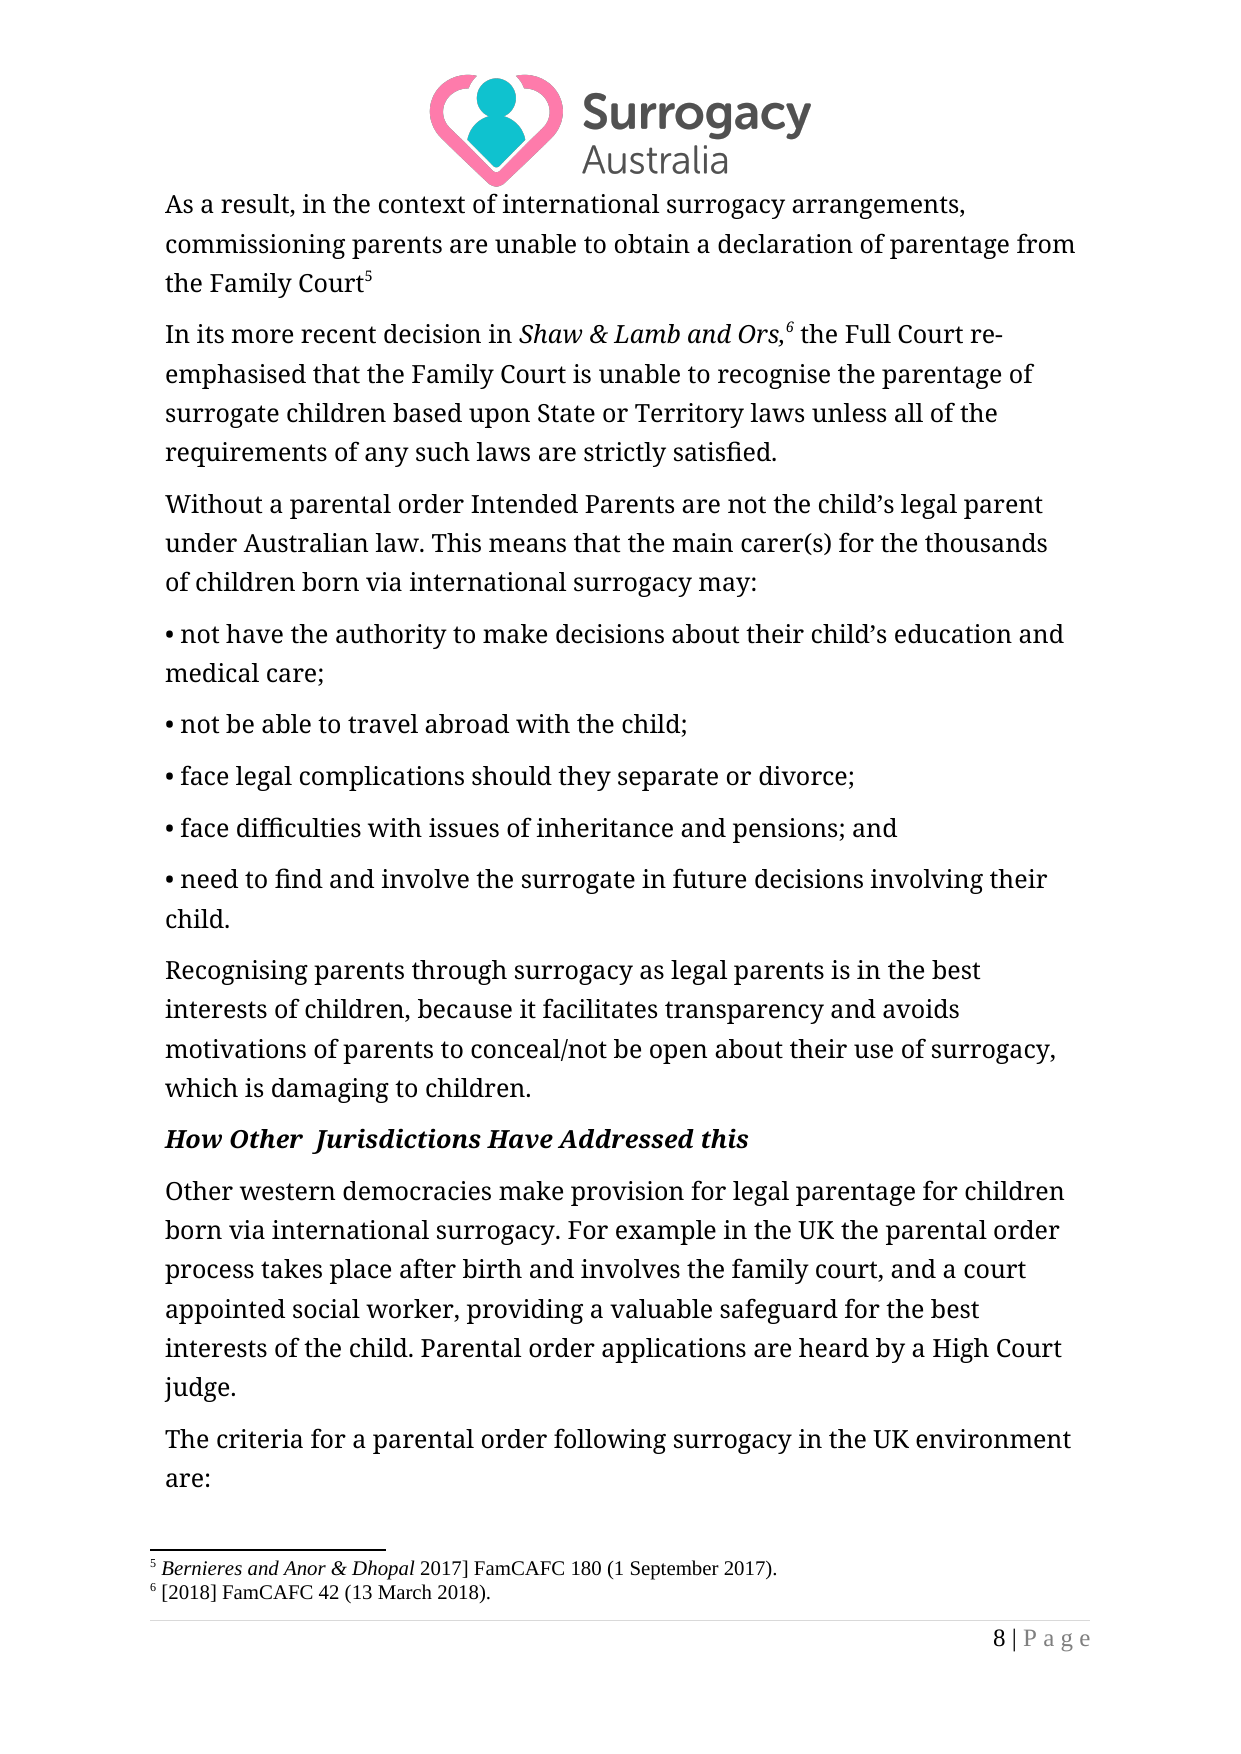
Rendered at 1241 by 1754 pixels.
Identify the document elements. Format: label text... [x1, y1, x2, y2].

list • face difficulties with issues of inheritance and pensions; and [165, 811, 1077, 844]
list In its more recent decision in Shaw & Lamb and Ors, the Full Court re-emphasised that the Family Court is unable to recognise the parentage of surrogate children based upon State or Territory laws unless all of the requirements of any such laws are strictly satisfied. [165, 317, 1077, 469]
list • need to find and involve the surrogate in future decisions involving their child. [165, 862, 1077, 935]
text Other western democracies make provision for legal parentage for children born via international surrogacy. For example in the UK the parental order process takes place after birth and involves the family court, and a court appointed social worker, providing a valuable safeguard for the best interests of the child. Parental order applications are heard by a High Court judge. [165, 1174, 1077, 1404]
list • not be able to travel abroad with the child; [165, 707, 1077, 741]
list Recognising parents through surrogacy as legal parents is in the best interests of children, because it facilitates transparency and avoids motivations of parents to conceal/not be open about their use of surrogacy, which is damaging to children. [165, 953, 1077, 1104]
list Without a parental order Intended Parents are not the child’s legal parent under Australian law. This means that the main carer(s) for the thousands of children born via international surrogacy may: [165, 486, 1077, 599]
text How Other Jurisdictions Have Addressed this [165, 1122, 1077, 1156]
list • face legal complications should they separate or divorce; [165, 759, 1077, 793]
picture [424, 73, 817, 188]
list As a result, in the context of international surrogacy arrangements, commissioning parents are unable to obtain a declaration of parentage from the Family Court [165, 187, 1077, 299]
list • not have the authority to make decisions about their child’s education and medical care; [165, 616, 1077, 689]
text The criteria for a parental order following surrogacy in the UK environment are: [165, 1421, 1077, 1494]
